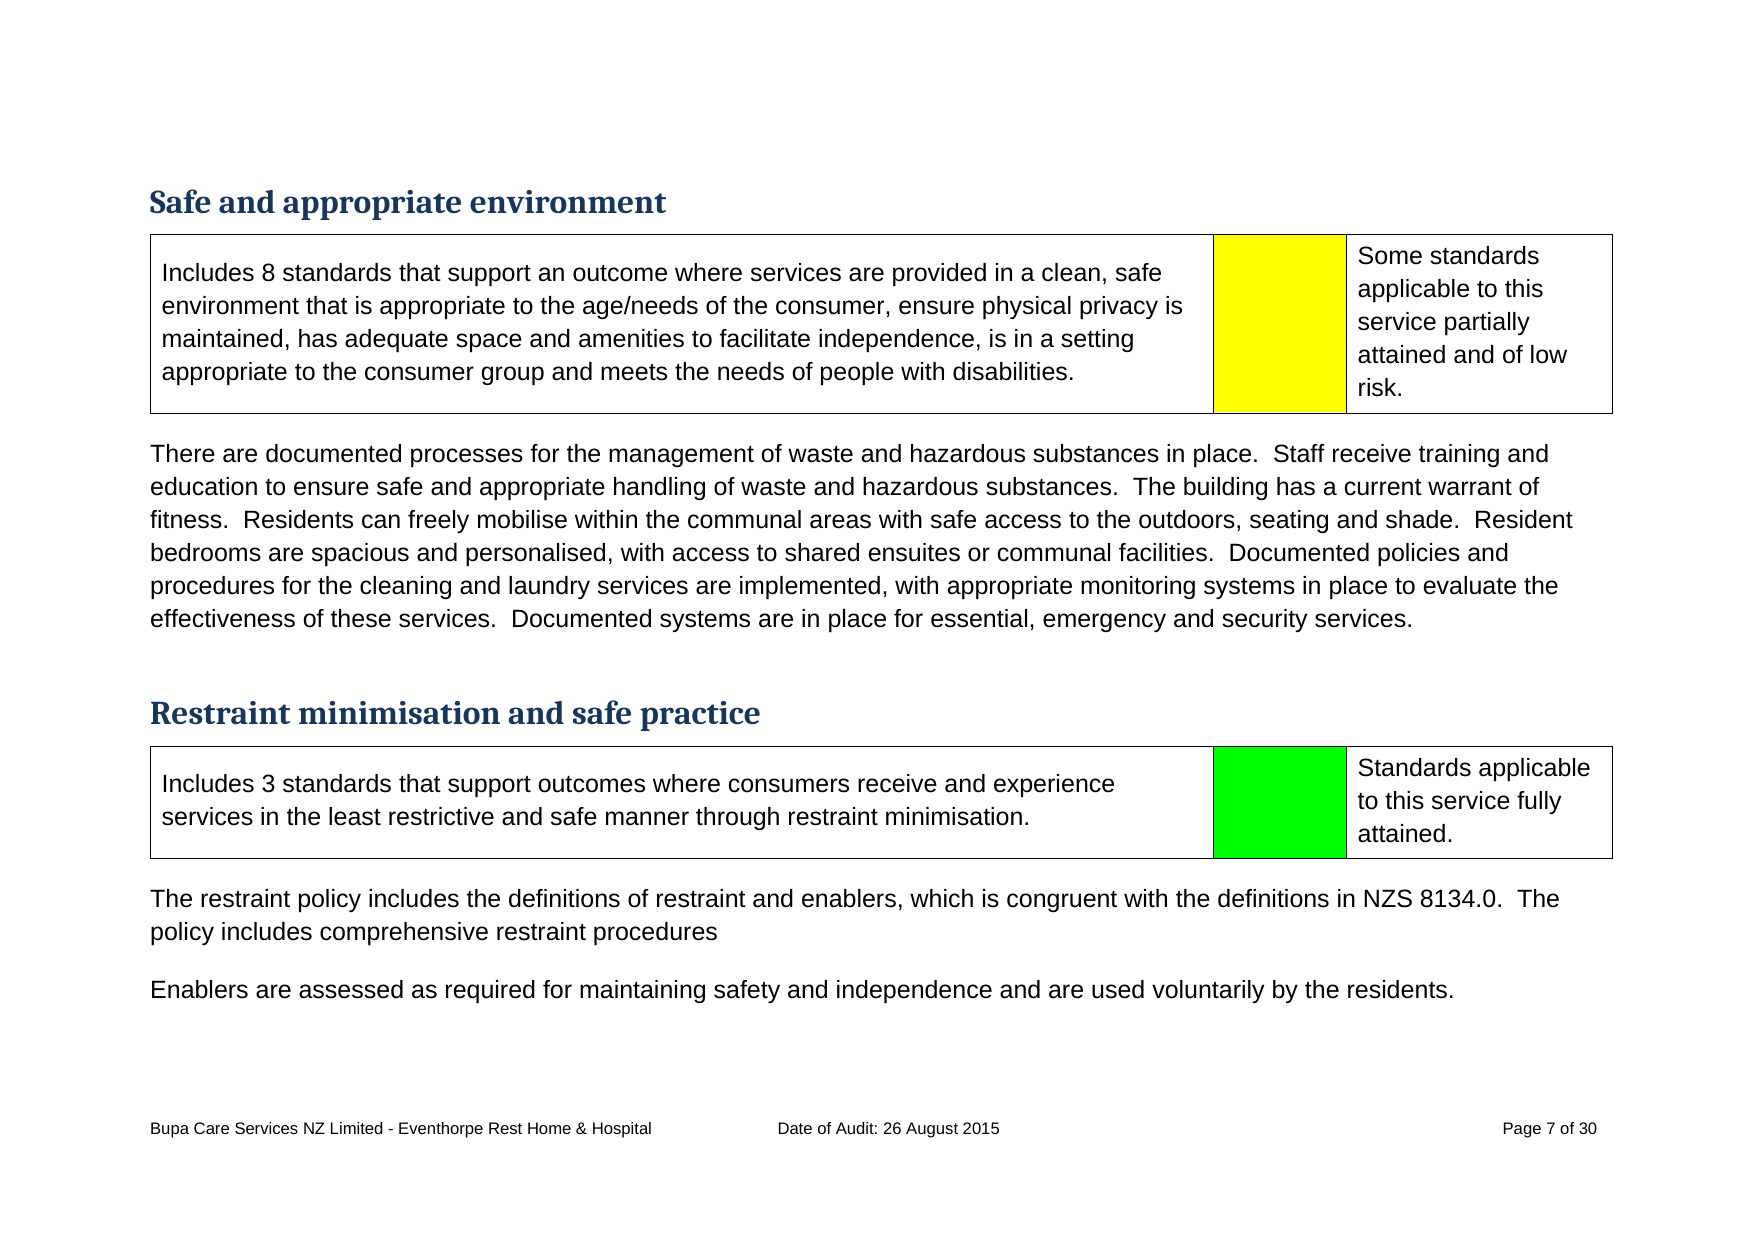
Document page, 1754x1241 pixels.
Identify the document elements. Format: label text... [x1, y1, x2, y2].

table_header Standards applicable to this service fully attained. [1347, 747, 1612, 858]
table_header Some standards applicable to this service partially attained and of low risk. [1347, 235, 1612, 412]
table_header Includes 3 standards that support outcomes where consumers receive and experience services in the least restrictive and safe manner through restraint minimisation. [151, 747, 1213, 858]
subtitle Safe and appropriate environment [150, 183, 1604, 221]
text The restraint policy includes the definitions of restraint and enablers, which is congruent with the definitions in NZS 8134.0. The policy includes comprehensive restraint procedures [150, 884, 1604, 946]
table_header Includes 8 standards that support an outcome where services are provided in a clean, safe environment that is appropriate to the age/needs of the consumer, ensure physical privacy is maintained, has adequate space and amenities to facilitate independence, is in a setting appropriate to the consumer group and meets the needs of people with disabilities. [151, 235, 1213, 412]
table_header [1214, 235, 1346, 412]
text Enablers are assessed as required for maintaining safety and independence and are used voluntarily by the residents. [150, 975, 1604, 1004]
table_header [1214, 747, 1346, 858]
text There are documented processes for the management of waste and hazardous substances in place. Staff receive training and education to ensure safe and appropriate handling of waste and hazardous substances. The building has a current warrant of fitness. Residents can freely mobilise within the communal areas with safe access to the outdoors, seating and shade. Resident bedrooms are spacious and personalised, with access to shared ensuites or communal facilities. Documented policies and procedures for the cleaning and laundry services are implemented, with appropriate monitoring systems in place to evaluate the effectiveness of these services. Documented systems are in place for essential, emergency and security services. [150, 438, 1604, 632]
subtitle Restraint minimisation and safe practice [150, 695, 1604, 733]
